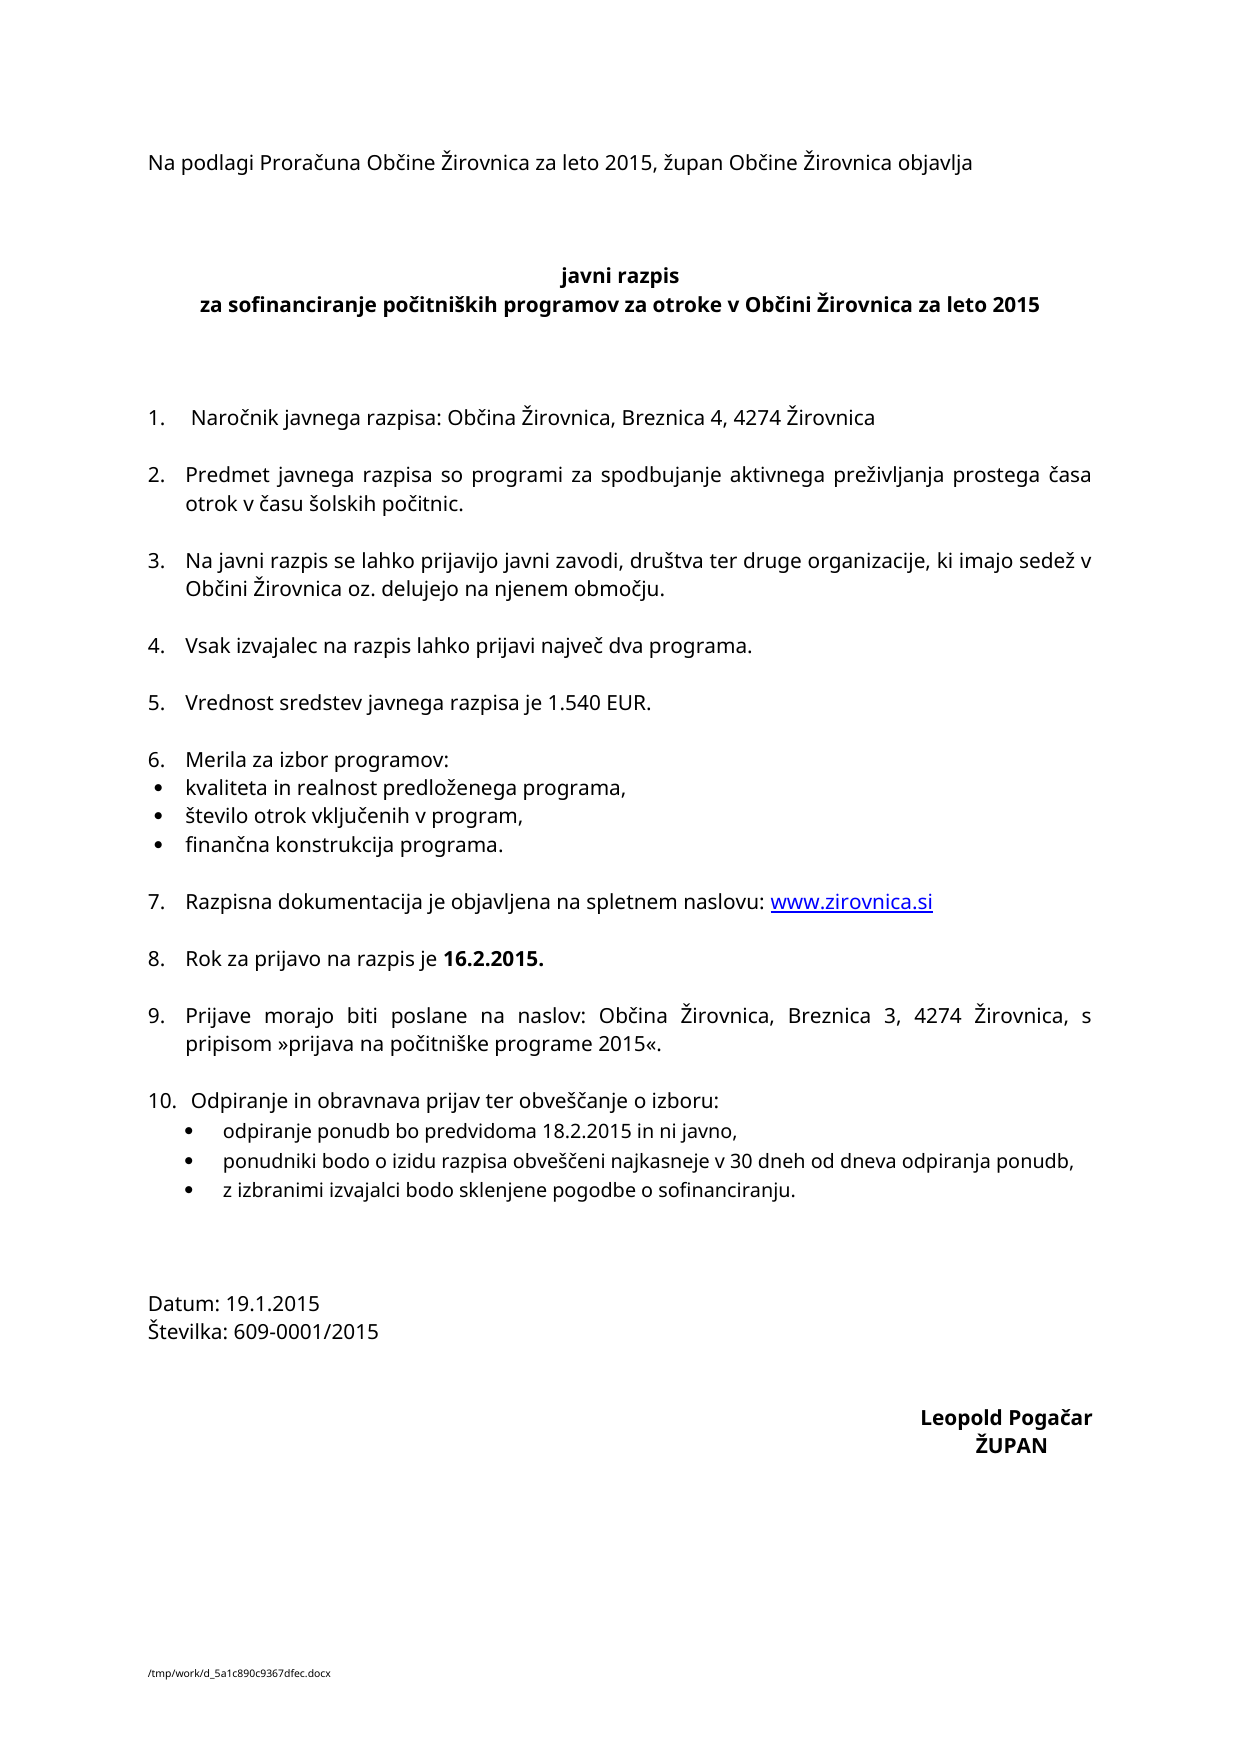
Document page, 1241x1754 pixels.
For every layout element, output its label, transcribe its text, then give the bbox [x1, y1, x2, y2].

list število otrok vključenih v program, [148, 802, 1093, 830]
text javni razpis [148, 261, 1093, 290]
list Razpisna dokumentacija je objavljena na spletnem naslovu: www.zirovnica.si [148, 887, 1093, 915]
list ponudniki bodo o izidu razpisa obveščeni najkasneje v 30 dneh od dneva odpiranja ponudb, [185, 1144, 1093, 1174]
text Leopold Pogačar [148, 1403, 1093, 1431]
list Rok za prijavo na razpis je 16.2.2015. [148, 944, 1093, 972]
text Datum: 19.1.2015 [148, 1289, 1093, 1317]
list finančna konstrukcija programa. [148, 830, 1093, 858]
list kvaliteta in realnost predloženega programa, [148, 773, 1093, 802]
list Odpiranje in obravnava prijav ter obveščanje o izboru: [148, 1086, 1093, 1114]
list z izbranimi izvajalci bodo sklenjene pogodbe o sofinanciranju. [185, 1174, 1093, 1203]
list Prijave morajo biti poslane na naslov: Občina Žirovnica, Breznica 3, 4274 Žirovnica, s pripisom »prijava na počitniške programe 2015«. [148, 1001, 1093, 1058]
text za sofinanciranje počitniških programov za otroke v Občini Žirovnica za leto 2015 [148, 290, 1093, 318]
text Na podlagi Proračuna Občine Žirovnica za leto 2015, župan Občine Žirovnica objavlja [148, 148, 1093, 176]
list Naročnik javnega razpisa: Občina Žirovnica, Breznica 4, 4274 Žirovnica [148, 403, 1093, 432]
list Predmet javnega razpisa so programi za spodbujanje aktivnega preživljanja prostega časa otrok v času šolskih počitnic. [148, 460, 1093, 517]
subtitle ŽUPAN [148, 1431, 1048, 1459]
list Vsak izvajalec na razpis lahko prijavi največ dva programa. [148, 631, 1093, 659]
list Vrednost sredstev javnega razpisa je 1.540 EUR. [148, 688, 1093, 716]
text Številka: 609-0001/2015 [148, 1317, 1093, 1346]
list odpiranje ponudb bo predvidoma 18.2.2015 in ni javno, [185, 1114, 1093, 1144]
list Na javni razpis se lahko prijavijo javni zavodi, društva ter druge organizacije, ki imajo sedež v Občini Žirovnica oz. delujejo na njenem območju. [148, 546, 1093, 603]
list Merila za izbor programov: [148, 745, 1093, 773]
